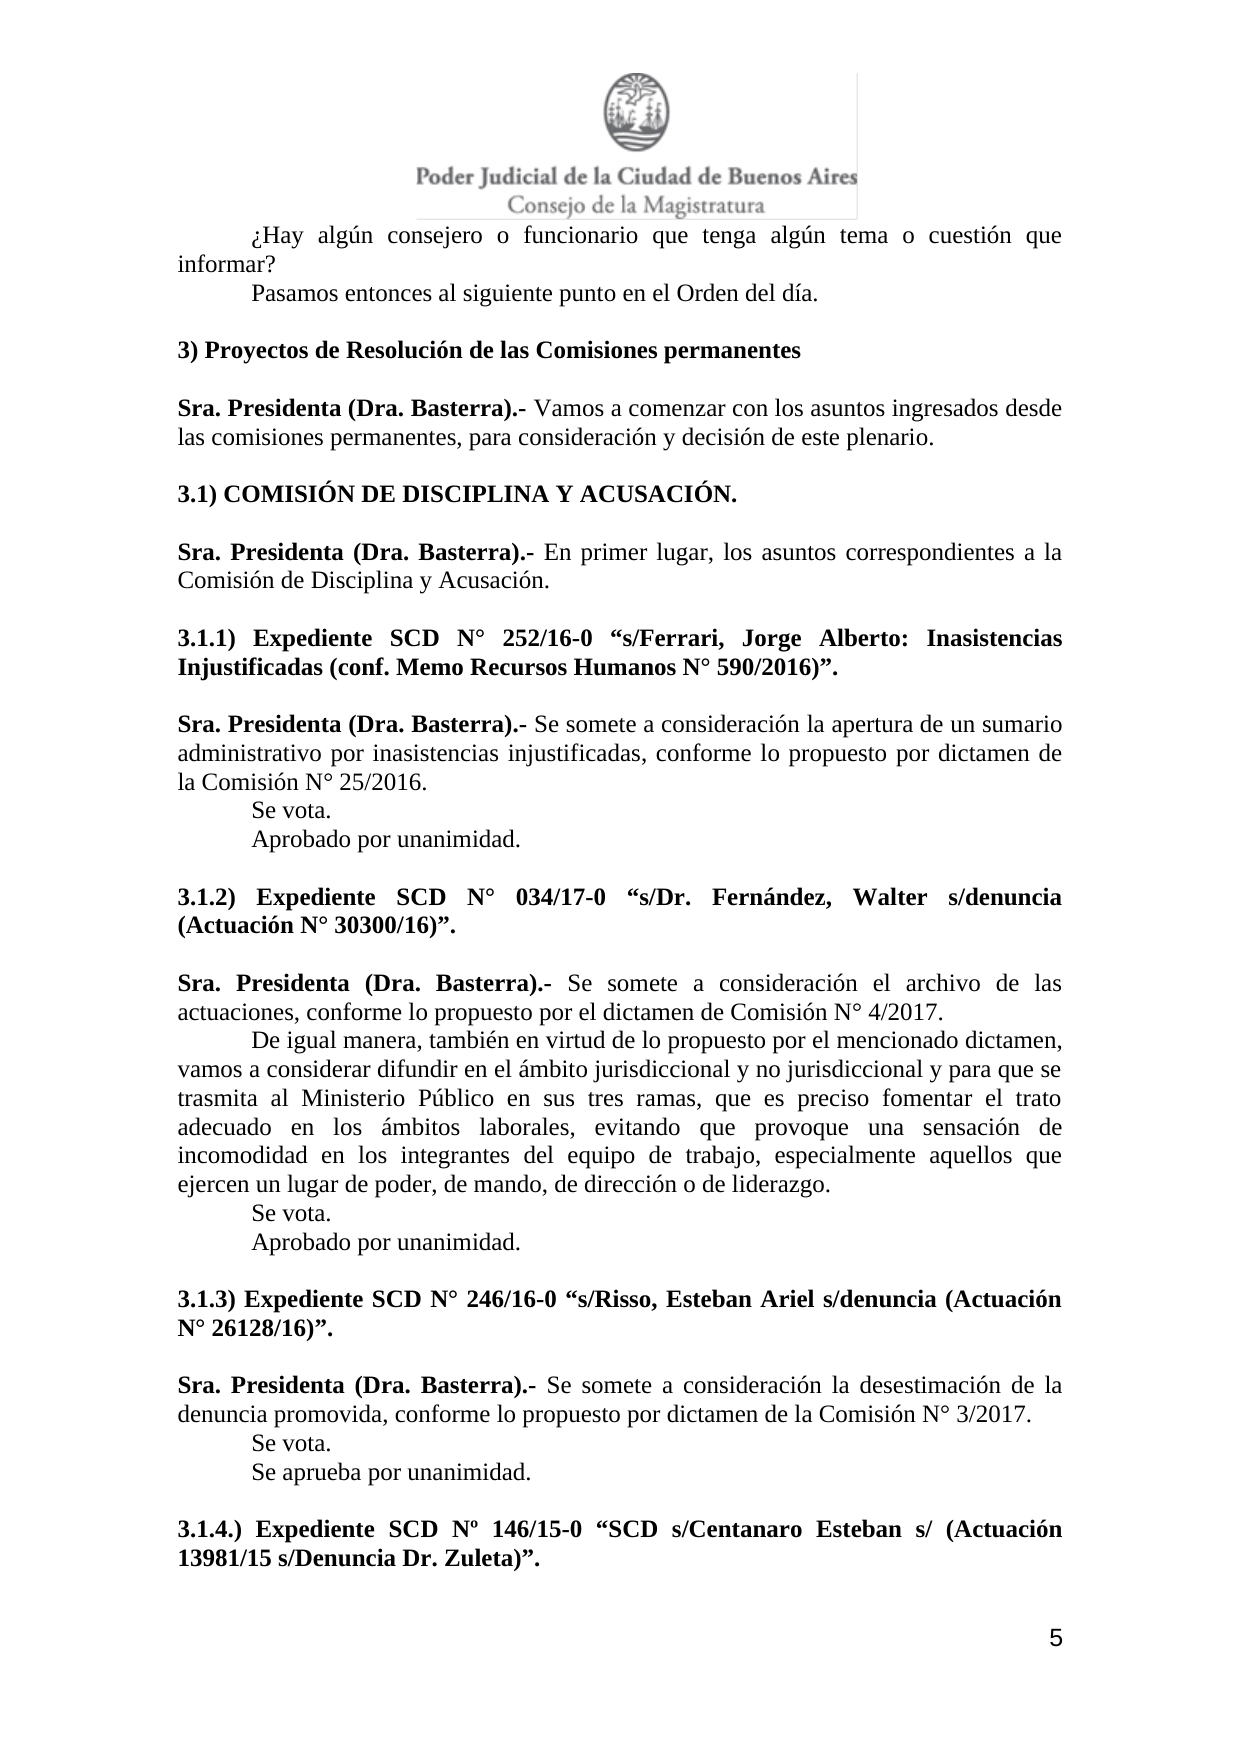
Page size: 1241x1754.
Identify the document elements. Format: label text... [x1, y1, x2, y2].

subtitle 3.1.2) Expediente SCD N° 034/17-0 “s/Dr. Fernández, Walter s/denuncia (Actuación N° 30300/16)”. [177, 882, 1063, 939]
text Se vota. [177, 1428, 1063, 1457]
text Pasamos entonces al siguiente punto en el Orden del día. [177, 278, 1063, 307]
text De igual manera, también en virtud de lo propuesto por el mencionado dictamen, vamos a considerar difundir en el ámbito jurisdiccional y no jurisdiccional y para que se trasmita al Ministerio Público en sus tres ramas, que es preciso fomentar el trato adecuado en los ámbitos laborales, evitando que provoque una sensación de incomodidad en los integrantes del equipo de trabajo, especialmente aquellos que ejercen un lugar de poder, de mando, de dirección o de liderazgo. [177, 1026, 1063, 1198]
subtitle 3.1) COMISIÓN DE DISCIPLINA Y ACUSACIÓN. [177, 479, 1063, 508]
text Aprobado por unanimidad. [177, 824, 1063, 853]
text Aprobado por unanimidad. [177, 1227, 1063, 1256]
text ¿Hay algún consejero o funcionario que tenga algún tema o cuestión que informar? [177, 221, 1063, 278]
subtitle 3.1.4.) Expediente SCD Nº 146/15-0 “SCD s/Centanaro Esteban s/ (Actuación 13981/15 s/Denuncia Dr. Zuleta)”. [177, 1514, 1063, 1572]
text Sra. Presidenta (Dra. Basterra).- Se somete a consideración el archivo de las actuaciones, conforme lo propuesto por el dictamen de Comisión N° 4/2017. [177, 968, 1063, 1026]
text Sra. Presidenta (Dra. Basterra).- Se somete a consideración la apertura de un sumario administrativo por inasistencias injustificadas, conforme lo propuesto por dictamen de la Comisión N° 25/2016. [177, 709, 1063, 796]
text Sra. Presidenta (Dra. Basterra).- Se somete a consideración la desestimación de la denuncia promovida, conforme lo propuesto por dictamen de la Comisión N° 3/2017. [177, 1371, 1063, 1428]
text Se aprueba por unanimidad. [177, 1457, 1063, 1486]
subtitle 3.1.1) Expediente SCD N° 252/16-0 “s/Ferrari, Jorge Alberto: Inasistencias Injustificadas (conf. Memo Recursos Humanos N° 590/2016)”. [177, 623, 1063, 681]
subtitle 3.1.3) Expediente SCD N° 246/16-0 “s/Risso, Esteban Ariel s/denuncia (Actuación N° 26128/16)”. [177, 1284, 1063, 1342]
subtitle 3) Proyectos de Resolución de las Comisiones permanentes [177, 336, 1063, 364]
text Se vota. [177, 796, 1063, 824]
text Sra. Presidenta (Dra. Basterra).- En primer lugar, los asuntos correspondientes a la Comisión de Disciplina y Acusación. [177, 537, 1063, 594]
picture [416, 73, 859, 221]
text Se vota. [177, 1198, 1063, 1227]
text Sra. Presidenta (Dra. Basterra).- Vamos a comenzar con los asuntos ingresados desde las comisiones permanentes, para consideración y decisión de este plenario. [177, 393, 1063, 451]
